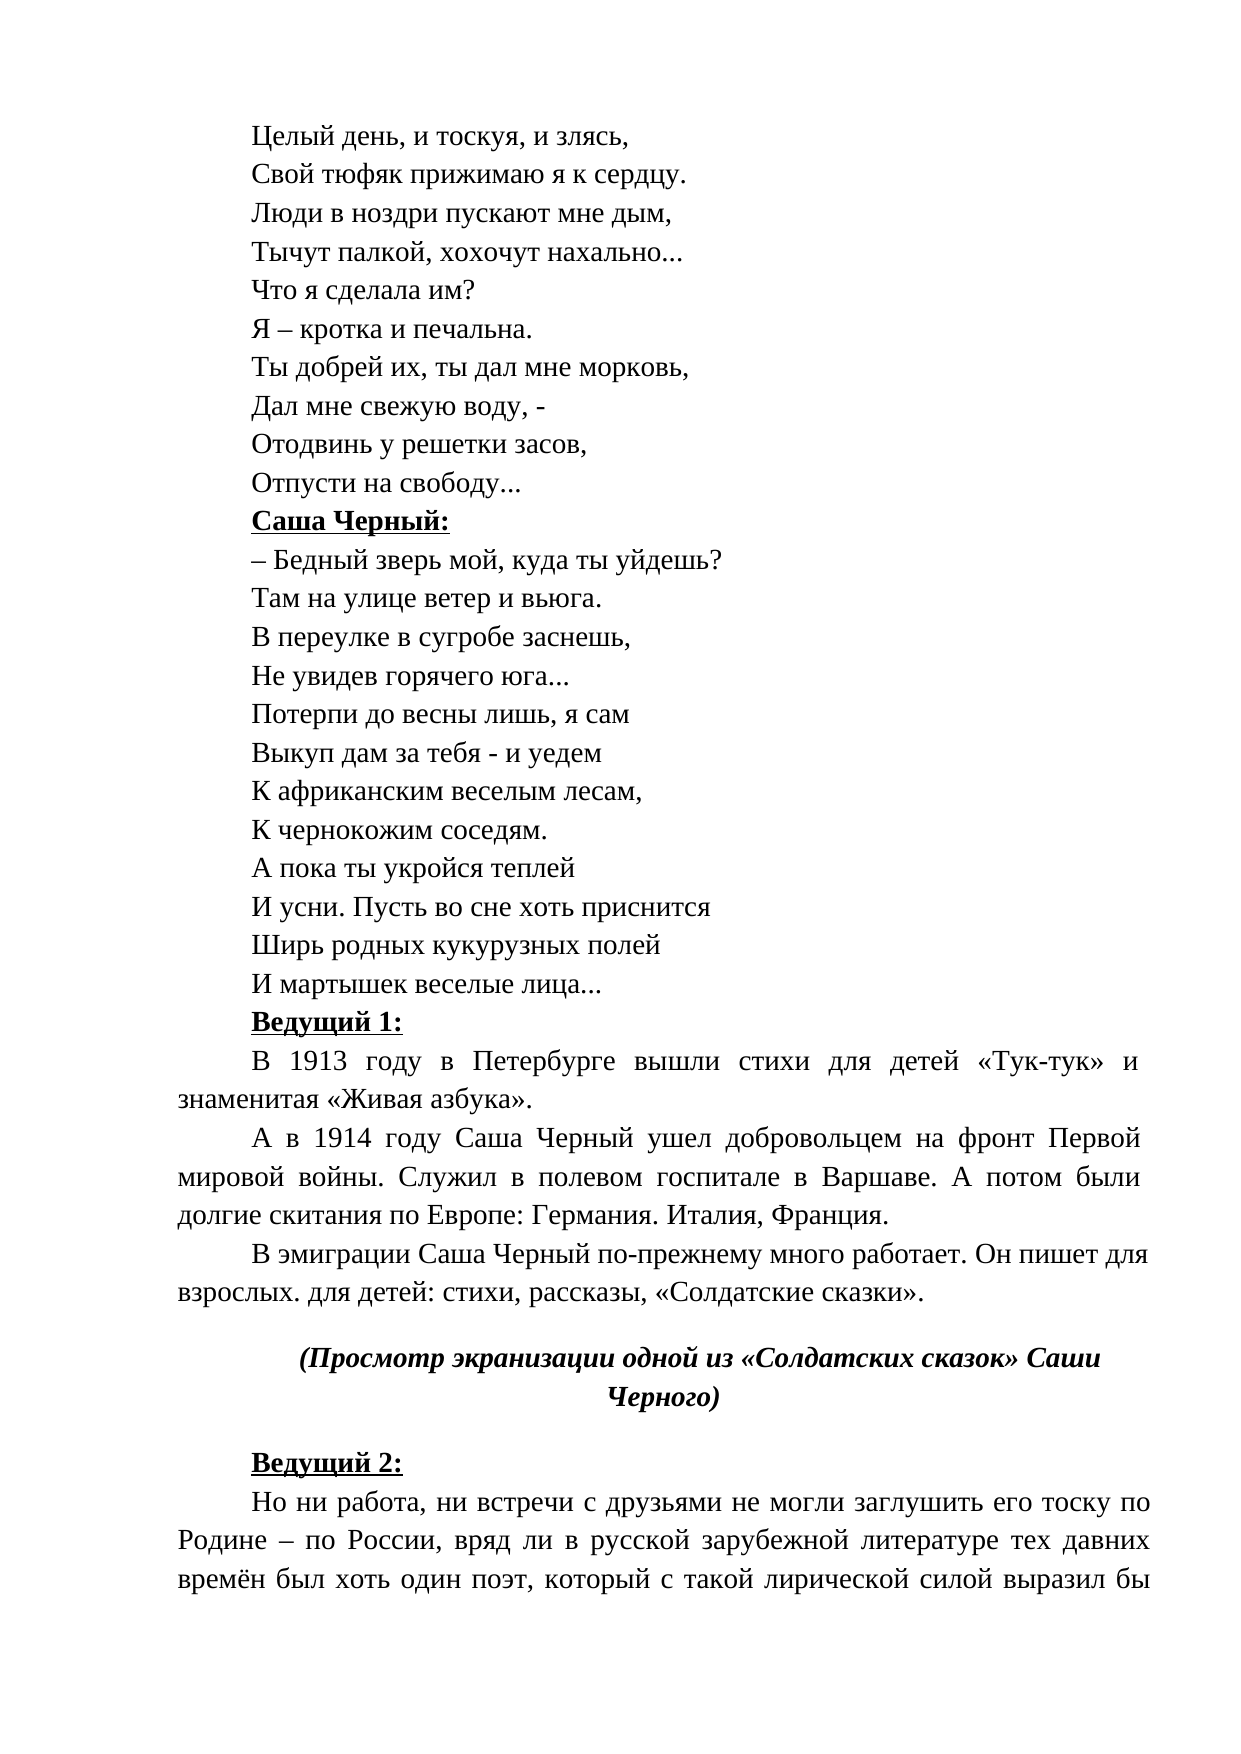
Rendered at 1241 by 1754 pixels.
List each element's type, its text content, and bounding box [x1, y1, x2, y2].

text – Бедный зверь мой, куда ты уйдешь? [177, 542, 1152, 576]
text Выкуп дам за тебя - и уедем [177, 735, 1152, 768]
text Отодвинь у решетки засов, [177, 426, 1152, 460]
text Я – кротка и печальна. [177, 311, 1152, 344]
text Что я сделала им? [177, 272, 1152, 306]
text Свой тюфяк прижимаю я к сердцу. [177, 157, 1152, 190]
text Ты добрей их, ты дал мне морковь, [177, 349, 1152, 383]
text Ведущий 2: [177, 1445, 1152, 1479]
text К африканским веселым лесам, [177, 773, 1152, 807]
text Ведущий 1: [177, 1004, 1152, 1038]
text А пока ты укройся теплей [177, 850, 1152, 884]
text И мартышек веселые лица... [177, 966, 1152, 999]
text В эмиграции Саша Черный по-прежнему много работает. Он пишет для взрослых. для детей: стихи, рассказы, «Солдатские сказки». [177, 1236, 1152, 1308]
text Не увидев горячего юга... [177, 658, 1152, 691]
text К чернокожим соседям. [177, 812, 1152, 845]
text Отпусти на свободу... [177, 465, 1152, 498]
text Люди в ноздри пускают мне дым, [177, 195, 1152, 229]
text И усни. Пусть во сне хоть приснится [177, 889, 1152, 922]
text Там на улице ветер и вьюга. [177, 581, 1152, 614]
text Саша Черный: [177, 503, 1152, 537]
text Потерпи до весны лишь, я сам [177, 696, 1152, 730]
text Тычут палкой, хохочут нахально... [177, 234, 1152, 267]
text А в 1914 году Саша Черный ушел добровольцем на фронт Первой мировой войны. Служил в полевом госпитале в Варшаве. А потом были долгие скитания по Европе: Германия. Италия, Франция. [177, 1120, 1142, 1231]
text Ширь родных кукурузных полей [177, 927, 1152, 961]
text Дал мне свежую воду, - [177, 388, 1152, 421]
text В 1913 году в Петербурге вышли стихи для детей «Тук-тук» и знаменитая «Живая азбука». [177, 1043, 1139, 1115]
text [177, 1484, 1152, 1594]
text (Просмотр экранизации одной из «Солдатских сказок» Саши Черного) [177, 1341, 1152, 1413]
text В переулке в сугробе заснешь, [177, 619, 1152, 653]
text Целый день, и тоскуя, и злясь, [177, 118, 1152, 152]
